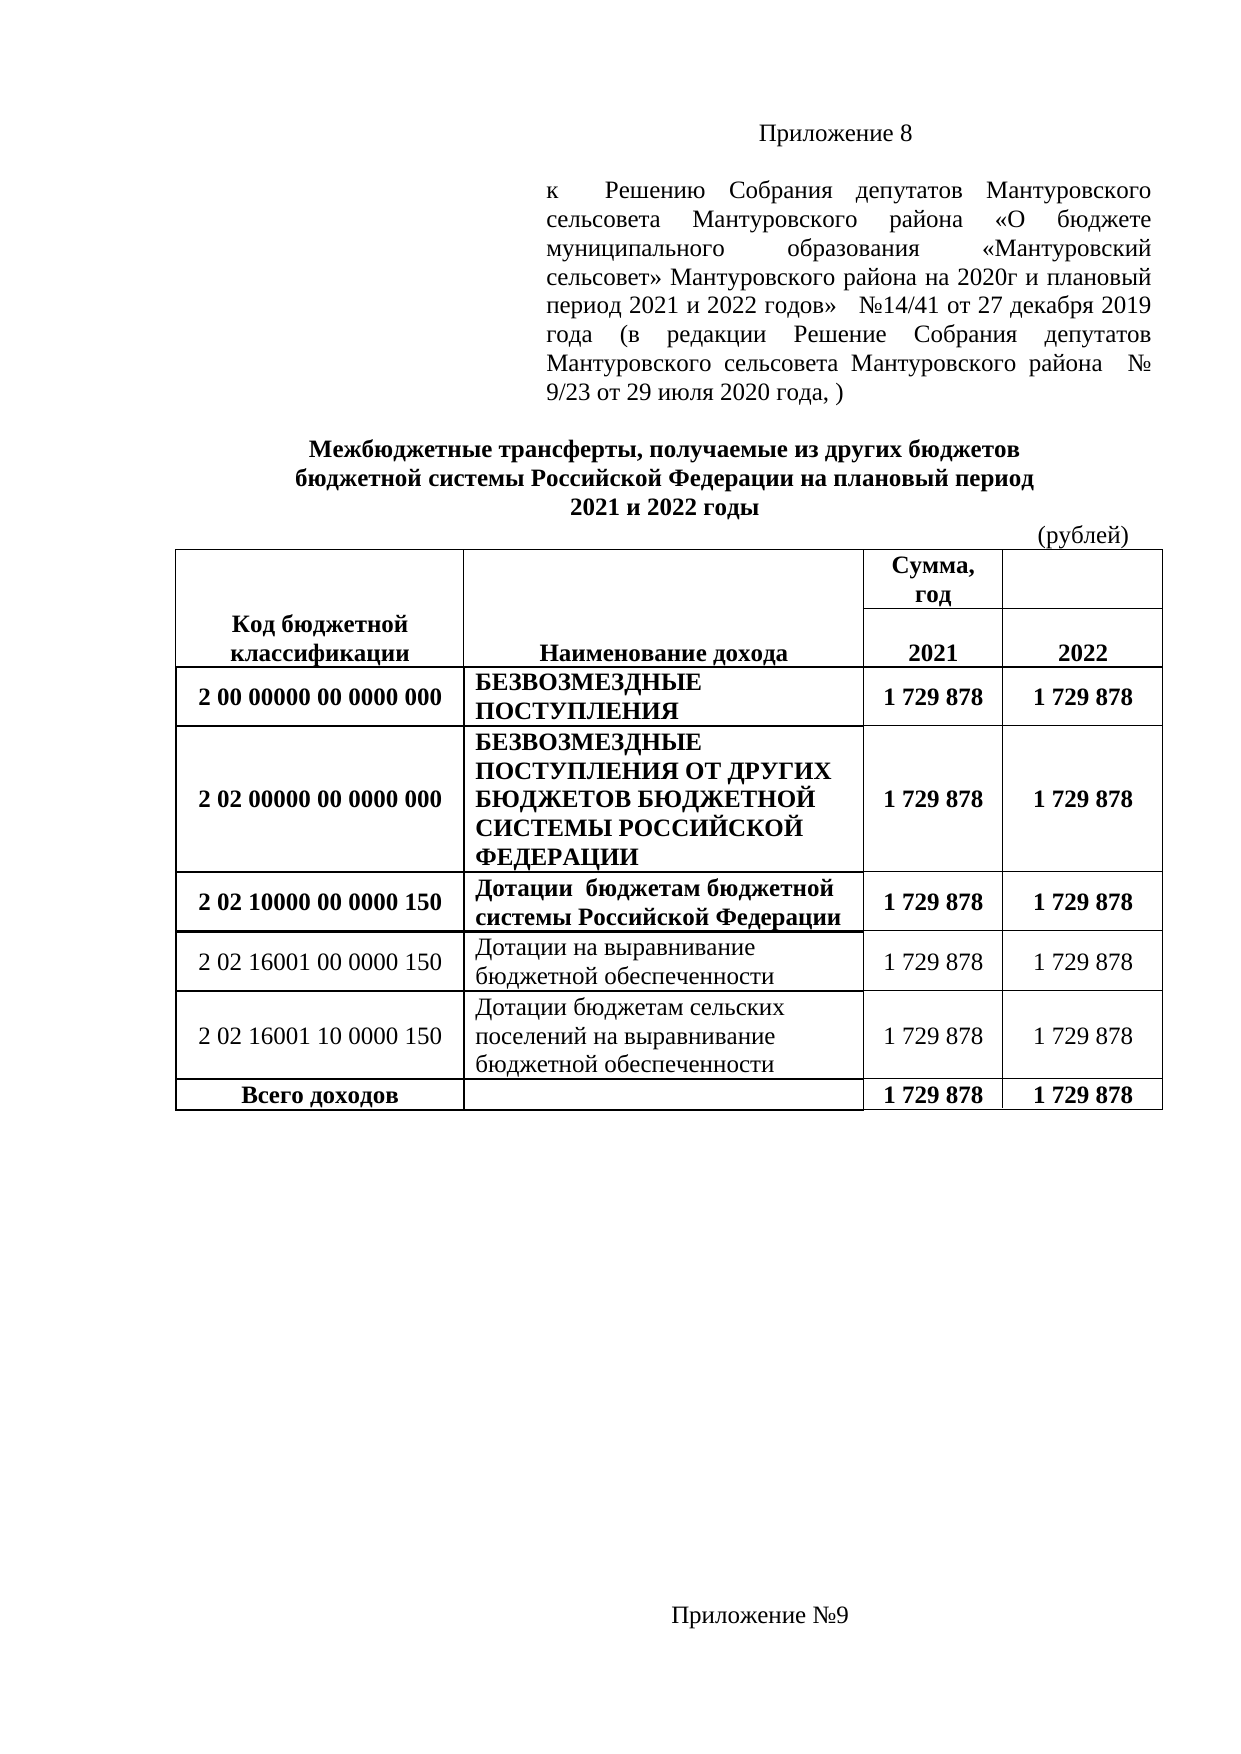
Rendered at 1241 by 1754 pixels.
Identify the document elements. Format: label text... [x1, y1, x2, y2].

table_cell 2021 [864, 609, 1002, 666]
table_cell 1 729 878 [864, 1079, 1003, 1109]
text к Решению Собрания депутатов Мантуровского сельсовета Мантуровского района «О бюджете муниципального образования «Мантуровский сельсовет» Мантуровского района на 2020г и плановый период 2021 и 2022 годов» №14/41 от 27 декабря 2019 года (в редакции Решение Собрания депутатов Мантуровского сельсовета Мантуровского района № 9/23 от 29 июля 2020 года, ) [546, 176, 1152, 406]
table_cell [465, 1080, 863, 1109]
text 2021 и 2022 годы [177, 492, 1152, 521]
table_cell 2 00 00000 00 0000 000 [177, 668, 463, 725]
text Межбюджетные трансферты, получаемые из других бюджетов [177, 434, 1152, 463]
table_cell 1 729 878 [1003, 872, 1162, 930]
table_cell 1 729 878 [1003, 1079, 1162, 1109]
table_cell 2 02 16001 00 0000 150 [177, 933, 463, 990]
table_cell 2 02 10000 00 0000 150 [177, 873, 463, 930]
table_cell 1 729 878 [864, 726, 1002, 871]
table_header Наименование дохода [464, 550, 863, 666]
text Приложение №9 [177, 1600, 1152, 1629]
table_header Код бюджетной классификации [176, 550, 463, 666]
table_cell Дотации бюджетам бюджетной системы Российской Федерации [465, 873, 863, 930]
table_cell 2 02 16001 10 0000 150 [177, 992, 463, 1078]
table_cell 1 729 878 [864, 872, 1002, 930]
table_cell БЕЗВОЗМЕЗДНЫЕ ПОСТУПЛЕНИЯ ОТ ДРУГИХ БЮДЖЕТОВ БЮДЖЕТНОЙ СИСТЕМЫ РОССИЙСКОЙ ФЕДЕРАЦИИ [465, 727, 863, 871]
table_cell 1 729 878 [1003, 931, 1162, 990]
table_cell Дотации на выравнивание бюджетной обеспеченности [465, 933, 863, 990]
text (рублей) [177, 521, 1152, 549]
text бюджетной системы Российской Федерации на плановый период [177, 463, 1152, 492]
table_cell 1 729 878 [864, 931, 1002, 990]
table_cell 1 729 878 [1003, 726, 1162, 871]
table_cell БЕЗВОЗМЕЗДНЫЕ ПОСТУПЛЕНИЯ [465, 668, 863, 725]
table_cell Всего доходов [177, 1080, 463, 1109]
table_cell Дотации бюджетам сельских поселений на выравнивание бюджетной обеспеченности [465, 992, 863, 1078]
table_header Сумма, год [864, 550, 1002, 608]
table_cell 1 729 878 [864, 991, 1002, 1078]
table_cell 1 729 878 [1003, 668, 1162, 725]
table_cell 2022 [1003, 609, 1162, 666]
table_cell 1 729 878 [864, 668, 1002, 725]
table_cell 1 729 878 [1003, 991, 1162, 1078]
table_cell 2 02 00000 00 0000 000 [177, 727, 463, 871]
text Приложение 8 [177, 118, 1152, 147]
table_header [1003, 550, 1162, 608]
